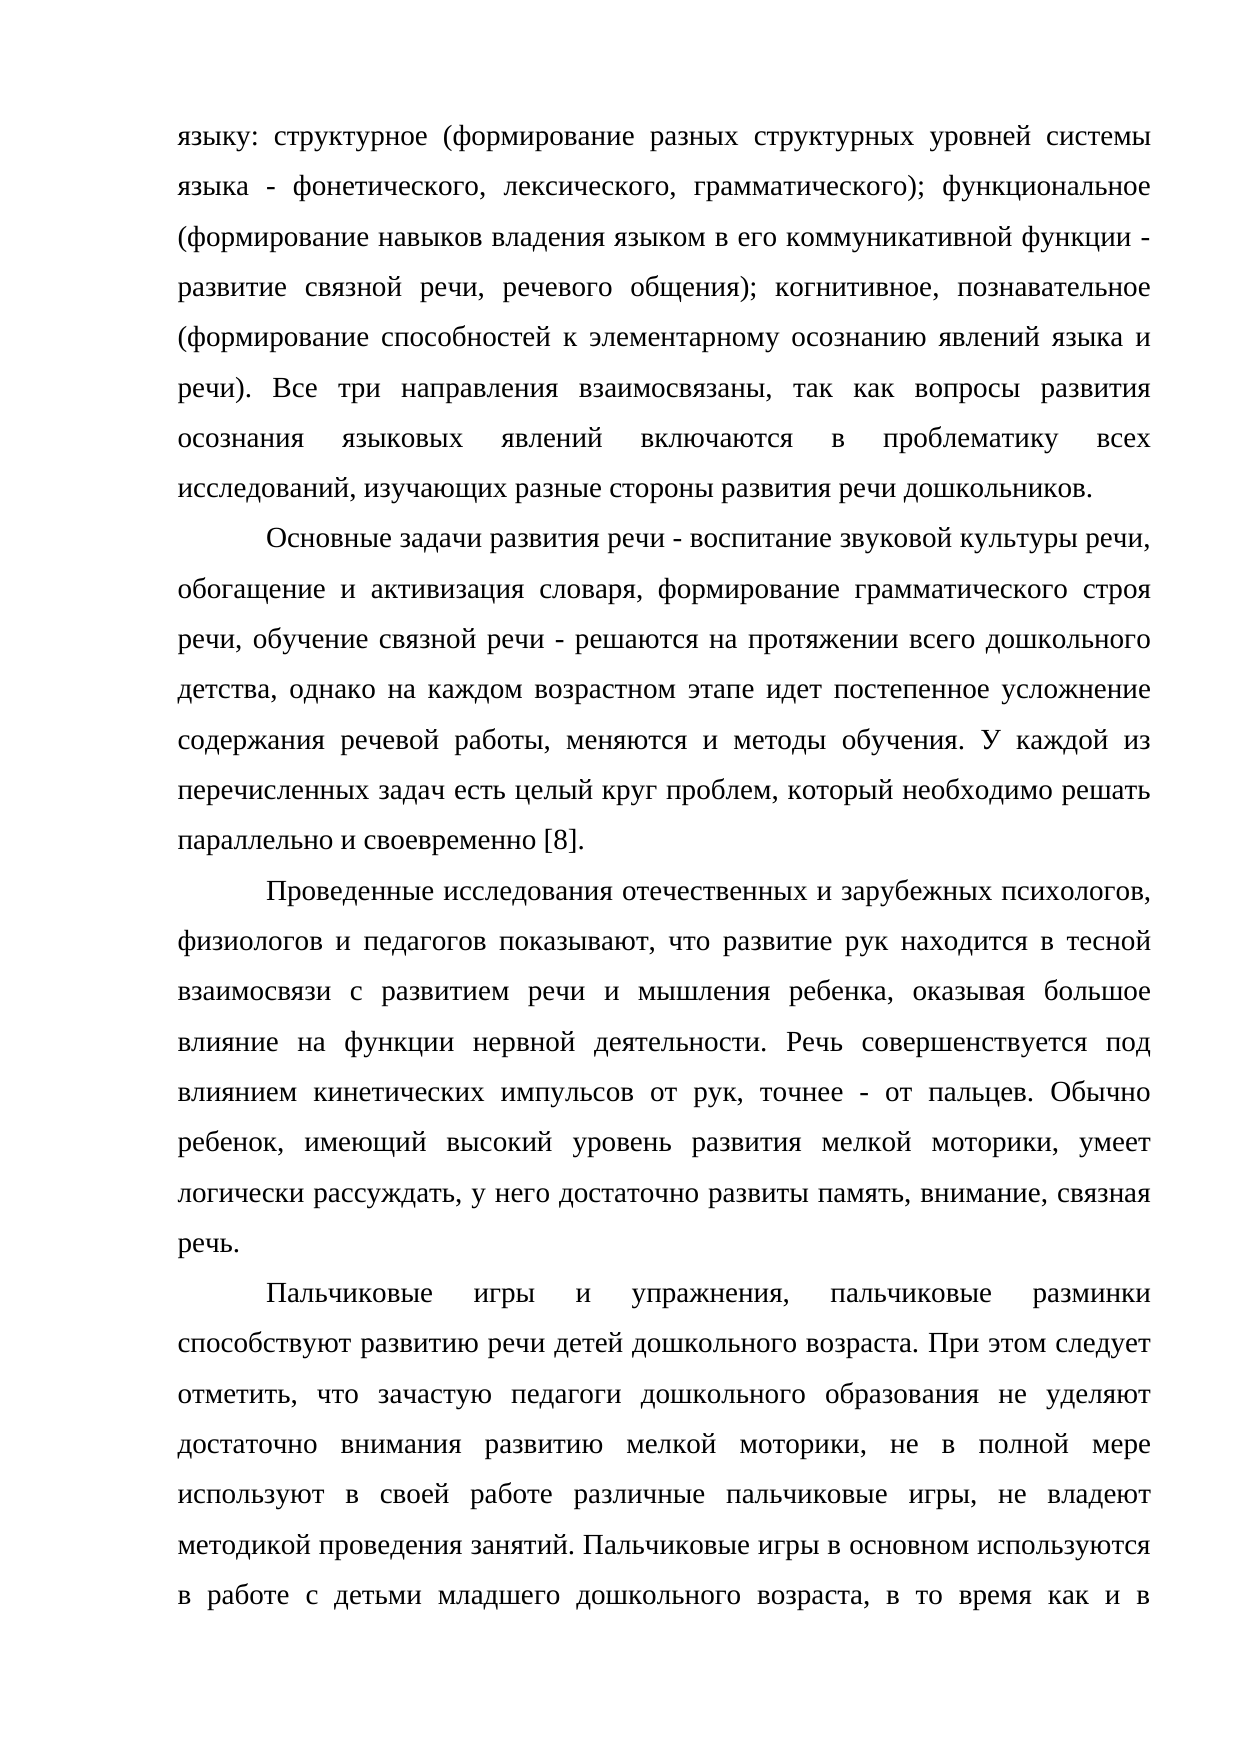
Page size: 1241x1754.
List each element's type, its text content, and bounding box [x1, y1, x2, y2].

text Проведенные исследования отечественных и зарубежных психологов, физиологов и педагогов показывают, что развитие рук находится в тесной взаимосвязи с развитием речи и мышления ребенка, оказывая большое влияние на функции нервной деятельности. Речь совершенствуется под влиянием кинетических импульсов от рук, точнее - от пальцев. Обычно ребенок, имеющий высокий уровень развития мелкой моторики, умеет логически рассуждать, у него достаточно развиты память, внимание, связная речь. [177, 873, 1152, 1258]
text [177, 1275, 1152, 1611]
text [177, 118, 1152, 504]
text Основные задачи развития речи - воспитание звуковой культуры речи, обогащение и активизация словаря, формирование грамматического строя речи, обучение связной речи - решаются на протяжении всего дошкольного детства, однако на каждом возрастном этапе идет постепенное усложнение содержания речевой работы, меняются и методы обучения. У каждой из перечисленных задач есть целый круг проблем, который необходимо решать параллельно и своевременно [8]. [177, 521, 1152, 856]
